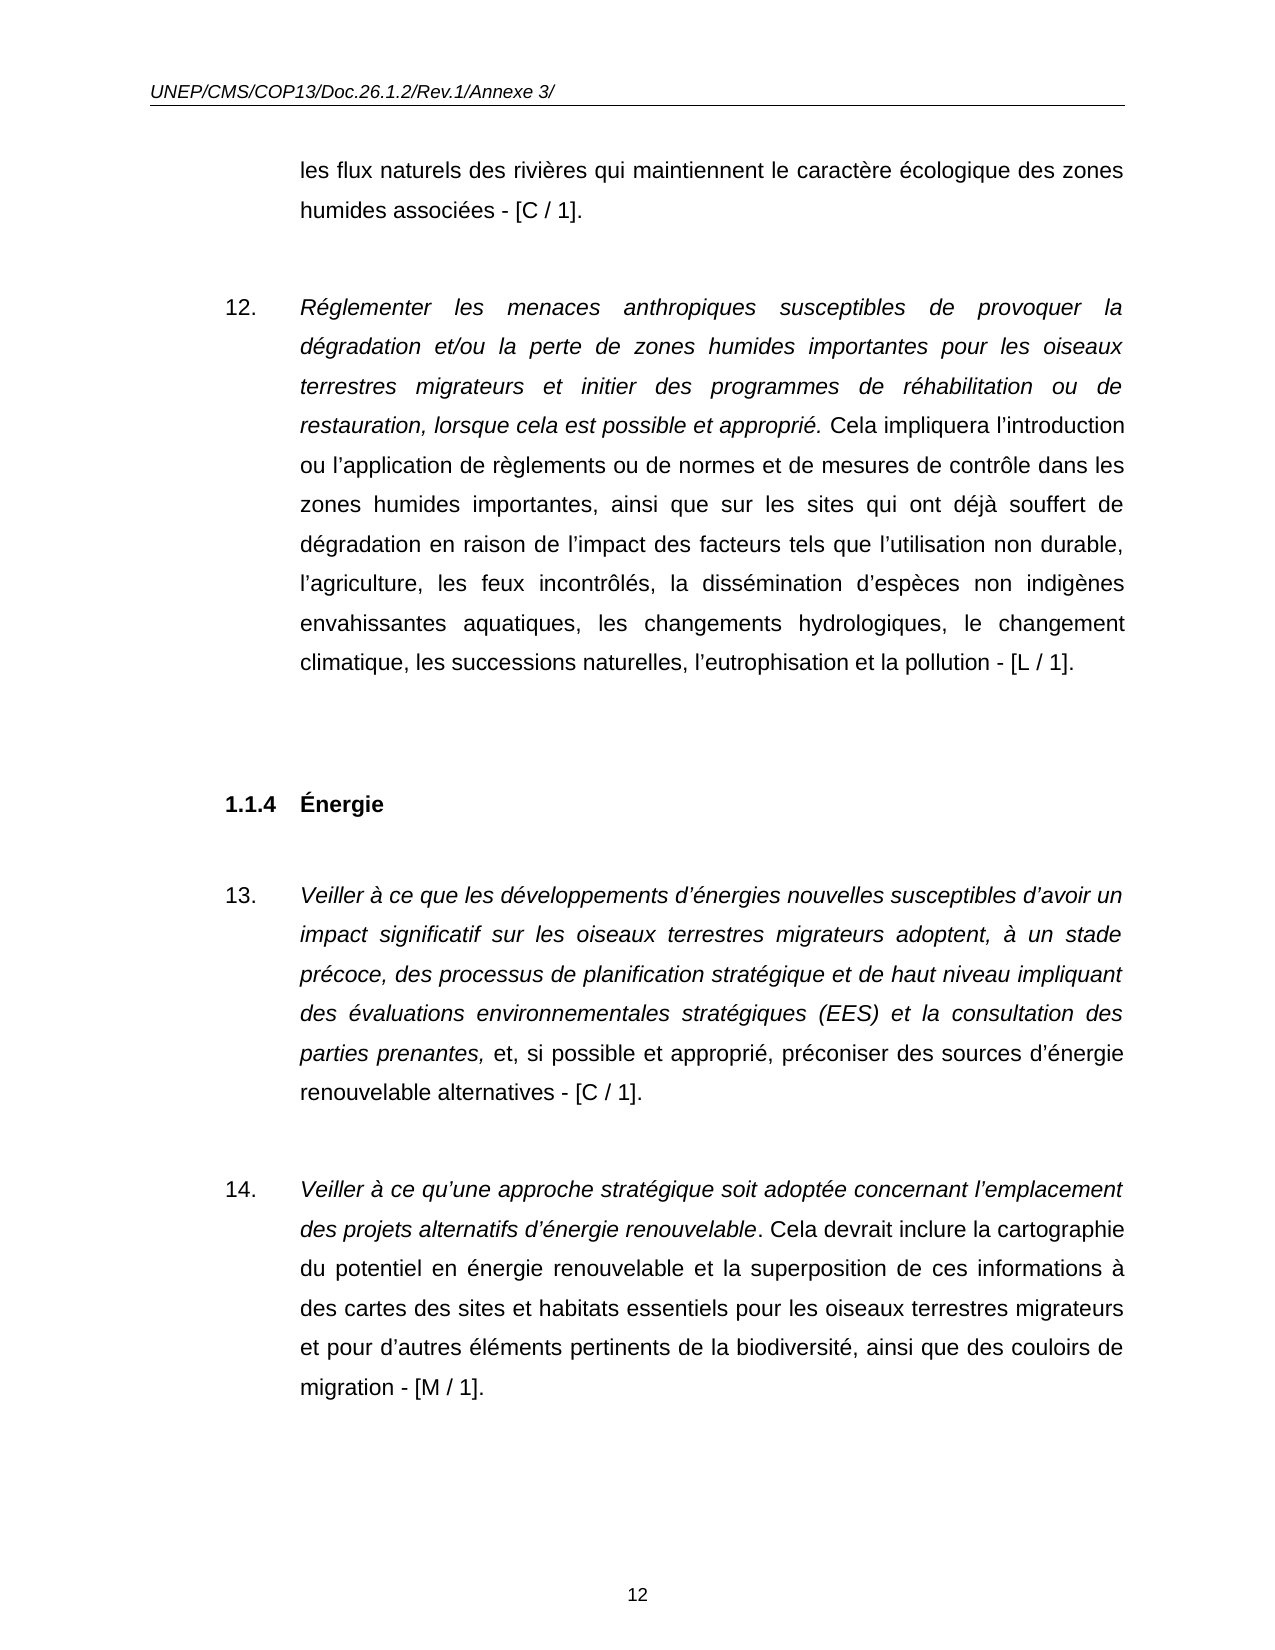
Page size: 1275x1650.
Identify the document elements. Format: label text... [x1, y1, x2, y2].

text 1.1.4 Énergie [150, 791, 1125, 818]
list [225, 157, 1125, 223]
list Réglementer les menaces anthropiques susceptibles de provoquer la dégradation et/ou la perte de zones humides importantes pour les oiseaux terrestres migrateurs et initier des programmes de réhabilitation ou de restauration, lorsque cela est possible et approprié. Cela impliquera l’introduction ou l’application de règlements ou de normes et de mesures de contrôle dans les zones humides importantes, ainsi que sur les sites qui ont déjà souffert de dégradation en raison de l’impact des facteurs tels que l’utilisation non durable, l’agriculture, les feux incontrôlés, la dissémination d’espèces non indigènes envahissantes aquatiques, les changements hydrologiques, le changement climatique, les successions naturelles, l’eutrophisation et la pollution - [L / 1]. [225, 294, 1125, 676]
list Veiller à ce que les développements d’énergies nouvelles susceptibles d’avoir un impact significatif sur les oiseaux terrestres migrateurs adoptent, à un stade précoce, des processus de planification stratégique et de haut niveau impliquant des évaluations environnementales stratégiques (EES) et la consultation des parties prenantes, et, si possible et approprié, préconiser des sources d’énergie renouvelable alternatives - [C / 1]. [225, 882, 1125, 1105]
list Veiller à ce qu’une approche stratégique soit adoptée concernant l’emplacement des projets alternatifs d’énergie renouvelable. Cela devrait inclure la cartographie du potentiel en énergie renouvelable et la superposition de ces informations à des cartes des sites et habitats essentiels pour les oiseaux terrestres migrateurs et pour d’autres éléments pertinents de la biodiversité, ainsi que des couloirs de migration - [M / 1]. [225, 1176, 1125, 1400]
